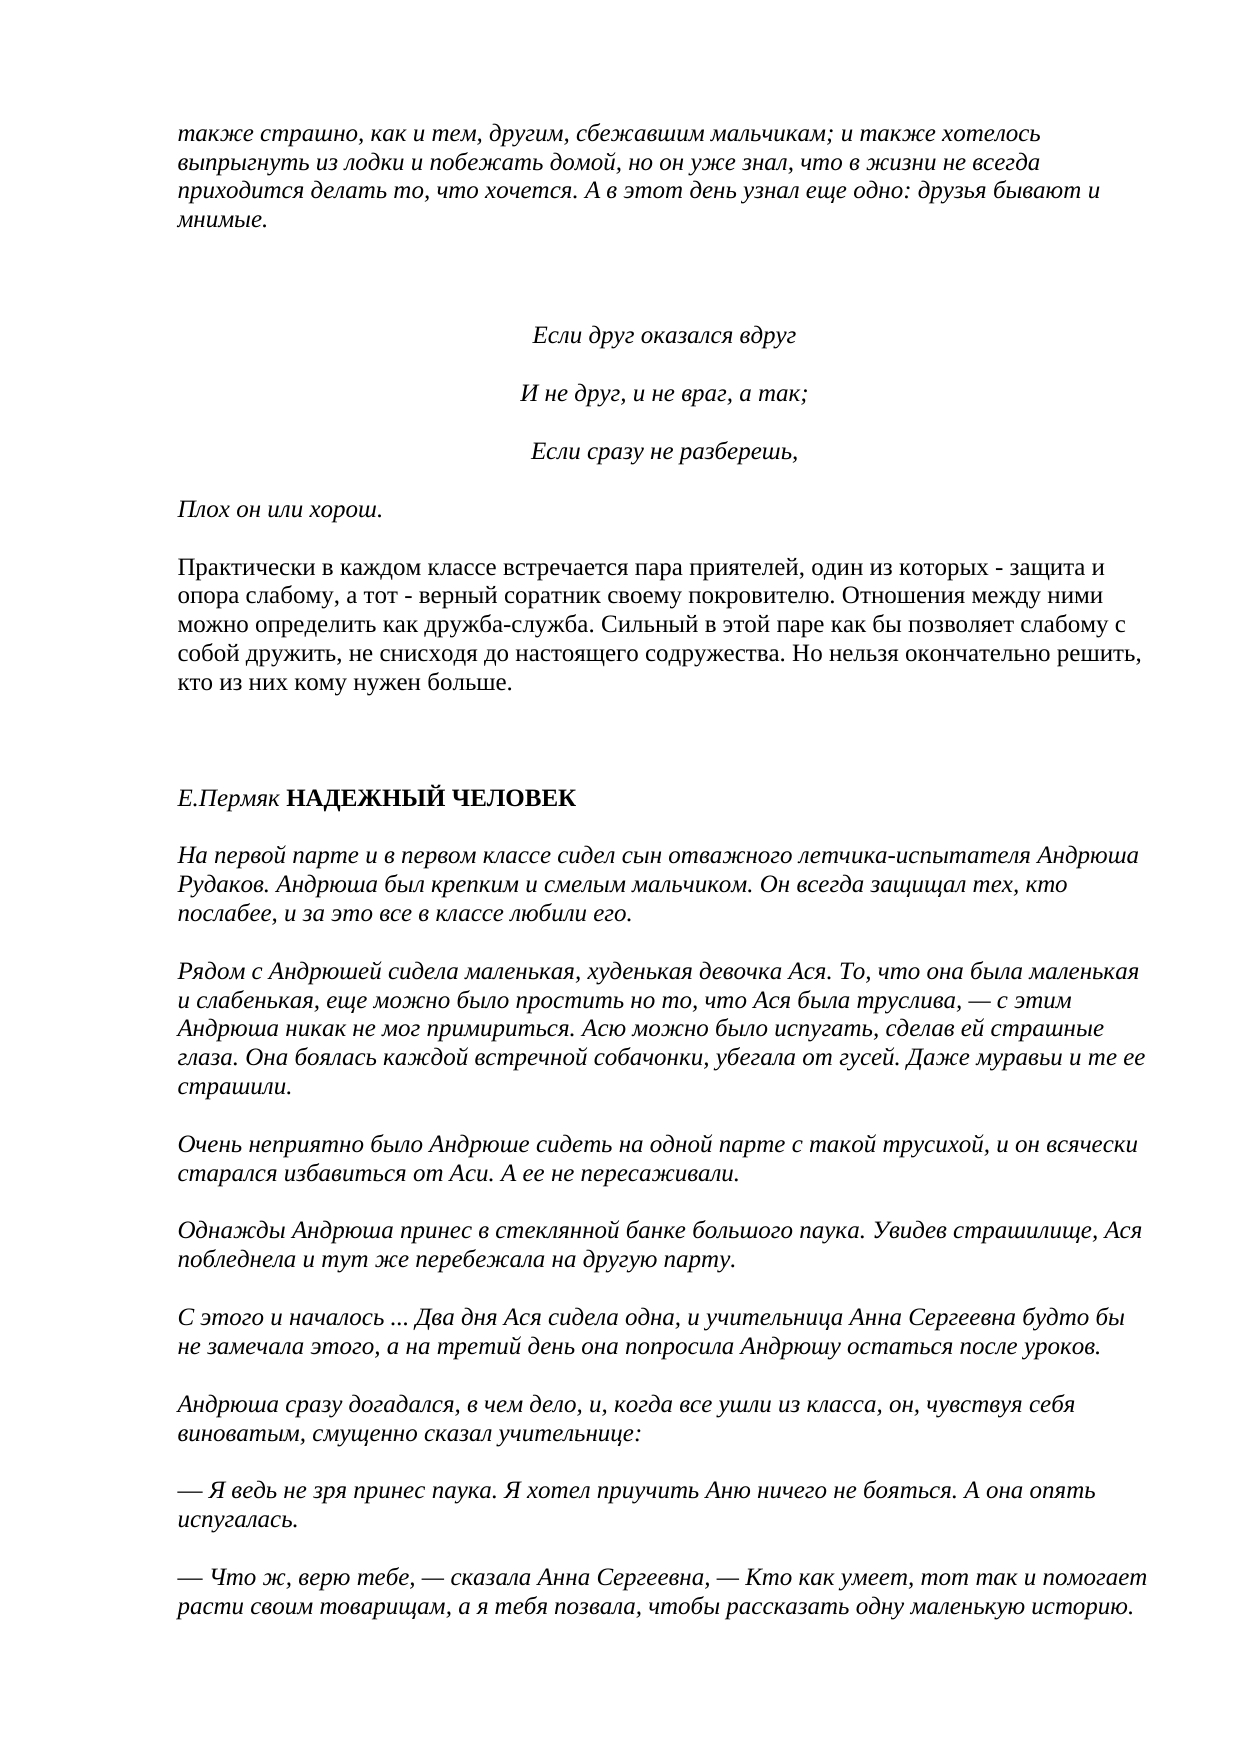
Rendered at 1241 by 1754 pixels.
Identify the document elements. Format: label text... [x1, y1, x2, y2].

text — Что ж, верю тебе, — сказала Анна Сергеевна, — Кто как умеет, тот так и помогает расти своим товарищам, а я тебя позвала, чтобы рассказать одну маленькую историю. [177, 1562, 1152, 1620]
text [177, 118, 1152, 233]
text Андрюша сразу догадался, в чем дело, и, когда все ушли из класса, он, чувствуя себя виноватым, смущенно сказал учительнице: [177, 1389, 1152, 1446]
text Е.Пермяк НАДЕЖНЫЙ ЧЕЛОВЕК [177, 783, 1152, 811]
text Очень неприятно было Андрюше сидеть на одной парте с такой трусихой, и он всячески старался избавиться от Аси. А ее не пересаживали. [177, 1129, 1152, 1186]
text Однажды Андрюша принес в стеклянной банке большого паука. Увидев страшилище, Ася побледнела и тут же перебежала на другую парту. [177, 1216, 1152, 1273]
text На первой парте и в первом классе сидел сын отважного летчика-испытателя Андрюша Рудаков. Андрюша был крепким и смелым мальчиком. Он всегда защищал тех, кто послабее, и за это все в классе любили его. [177, 841, 1152, 927]
text Плох он или хорош. [177, 494, 1152, 523]
text Если сразу не разберешь, [177, 436, 1152, 465]
text Рядом с Андрюшей сидела маленькая, худенькая девочка Ася. То, что она была маленькая и слабенькая, еще можно было простить но то, что Ася была труслива, — с этим Андрюша никак не мог примириться. Асю можно было испугать, сделав ей страшные глаза. Она боялась каждой встречной собачонки, убегала от гусей. Даже муравьи и те ее страшили. [177, 956, 1152, 1100]
text С этого и началось ... Два дня Ася сидела одна, и учительница Анна Сергеевна будто бы не замечала этого, а на третий день она попросила Андрюшу остаться после уроков. [177, 1302, 1152, 1360]
text И не друг, и не враг, а так; [177, 378, 1152, 407]
text Если друг оказался вдруг [177, 320, 1152, 349]
text Практически в каждом классе встречается пара приятелей, один из которых - защита и опора слабому, а тот - верный соратник своему покровителю. Отношения между ними можно определить как дружба-служба. Сильный в этой паре как бы позволяет слабому с собой дружить, не снисходя до настоящего содружества. Но нельзя окончательно решить, кто из них кому нужен больше. [177, 552, 1152, 696]
text — Я ведь не зря принес паука. Я хотел приучить Аню ничего не бояться. А она опять испугалась. [177, 1476, 1152, 1533]
